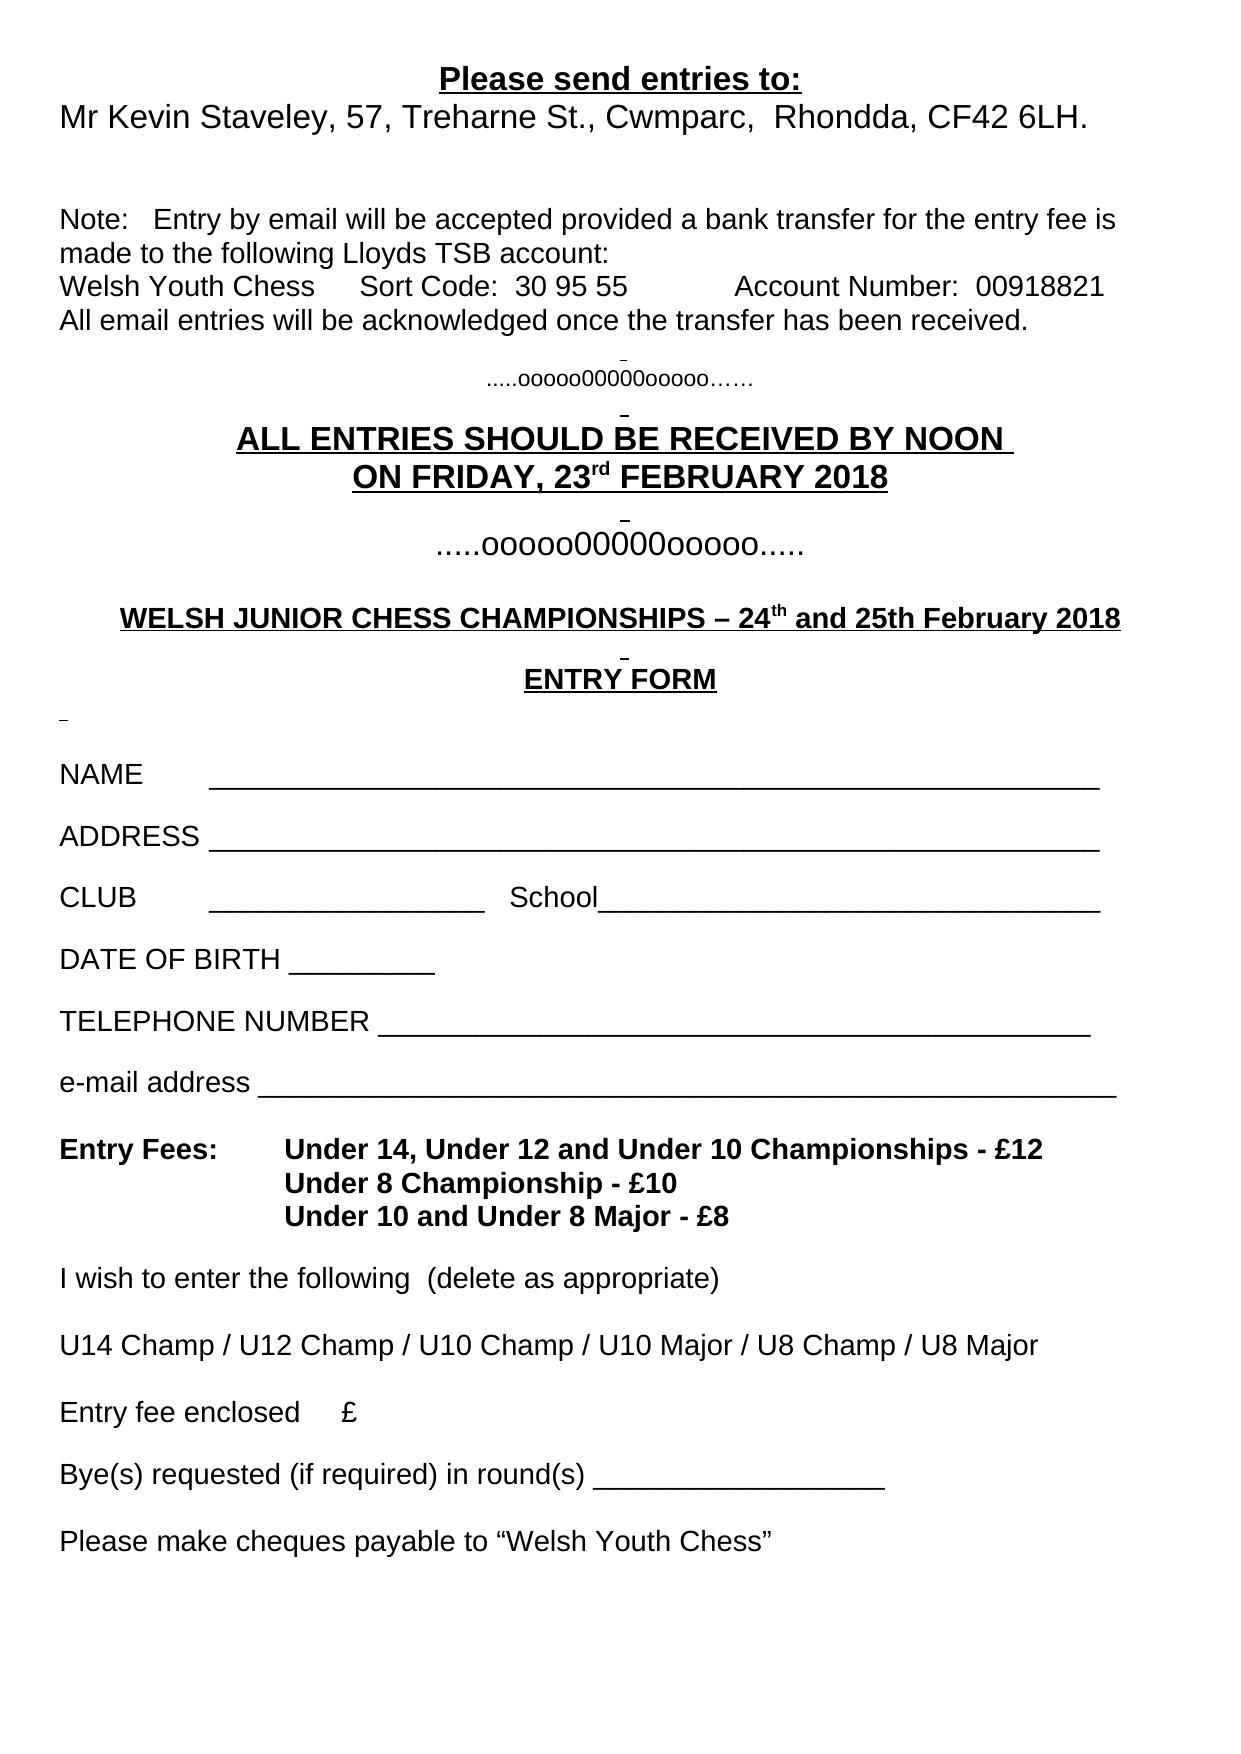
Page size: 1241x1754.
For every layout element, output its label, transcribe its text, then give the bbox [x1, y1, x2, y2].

text ENTRY FORM [59, 662, 1181, 696]
text ALL ENTRIES SHOULD BE RECEIVED BY NOON [59, 419, 1181, 457]
text DATE OF BIRTH _________ [59, 942, 1181, 976]
text Bye(s) requested (if required) in round(s) __________________ [59, 1457, 1181, 1490]
text ADDRESS _______________________________________________________ [59, 819, 1181, 852]
text Note: Entry by email will be accepted provided a bank transfer for the entry fee is made to the following Lloyds TSB account: [59, 202, 1181, 269]
text Under 8 Championship - £10 [59, 1166, 1181, 1199]
text CLUB _________________ School_______________________________ [59, 881, 1181, 914]
text Please make cheques payable to “Welsh Youth Chess” [59, 1524, 1181, 1557]
text Entry fee enclosed £ [59, 1395, 1181, 1429]
text U14 Champ / U12 Champ / U10 Champ / U10 Major / U8 Champ / U8 Major [59, 1328, 1181, 1362]
text Entry Fees: Under 14, Under 12 and Under 10 Championships - £12 [59, 1132, 1181, 1166]
text I wish to enter the following (delete as appropriate) [59, 1261, 1181, 1294]
text e-mail address _____________________________________________________ [59, 1065, 1181, 1099]
text .....ooooo00000ooooo…… [59, 364, 1181, 391]
text WELSH JUNIOR CHESS CHAMPIONSHIPS – 24th and 25th February 2018 [59, 601, 1181, 634]
text TELEPHONE NUMBER ____________________________________________ [59, 1004, 1181, 1037]
text Please send entries to: [59, 59, 1181, 97]
text Welsh Youth Chess Sort Code: 30 95 55 Account Number: 00918821 [59, 269, 1181, 303]
text All email entries will be acknowledged once the transfer has been received. [59, 303, 1181, 337]
text ON FRIDAY, 23rd FEBRUARY 2018 [59, 457, 1181, 496]
text NAME _______________________________________________________ [59, 757, 1181, 791]
text .....ooooo00000ooooo..... [59, 524, 1181, 562]
text Under 10 and Under 8 Major - £8 [59, 1199, 1181, 1233]
text Mr Kevin Staveley, 57, Treharne St., Cwmparc, Rhondda, CF42 6LH. [59, 97, 1181, 136]
